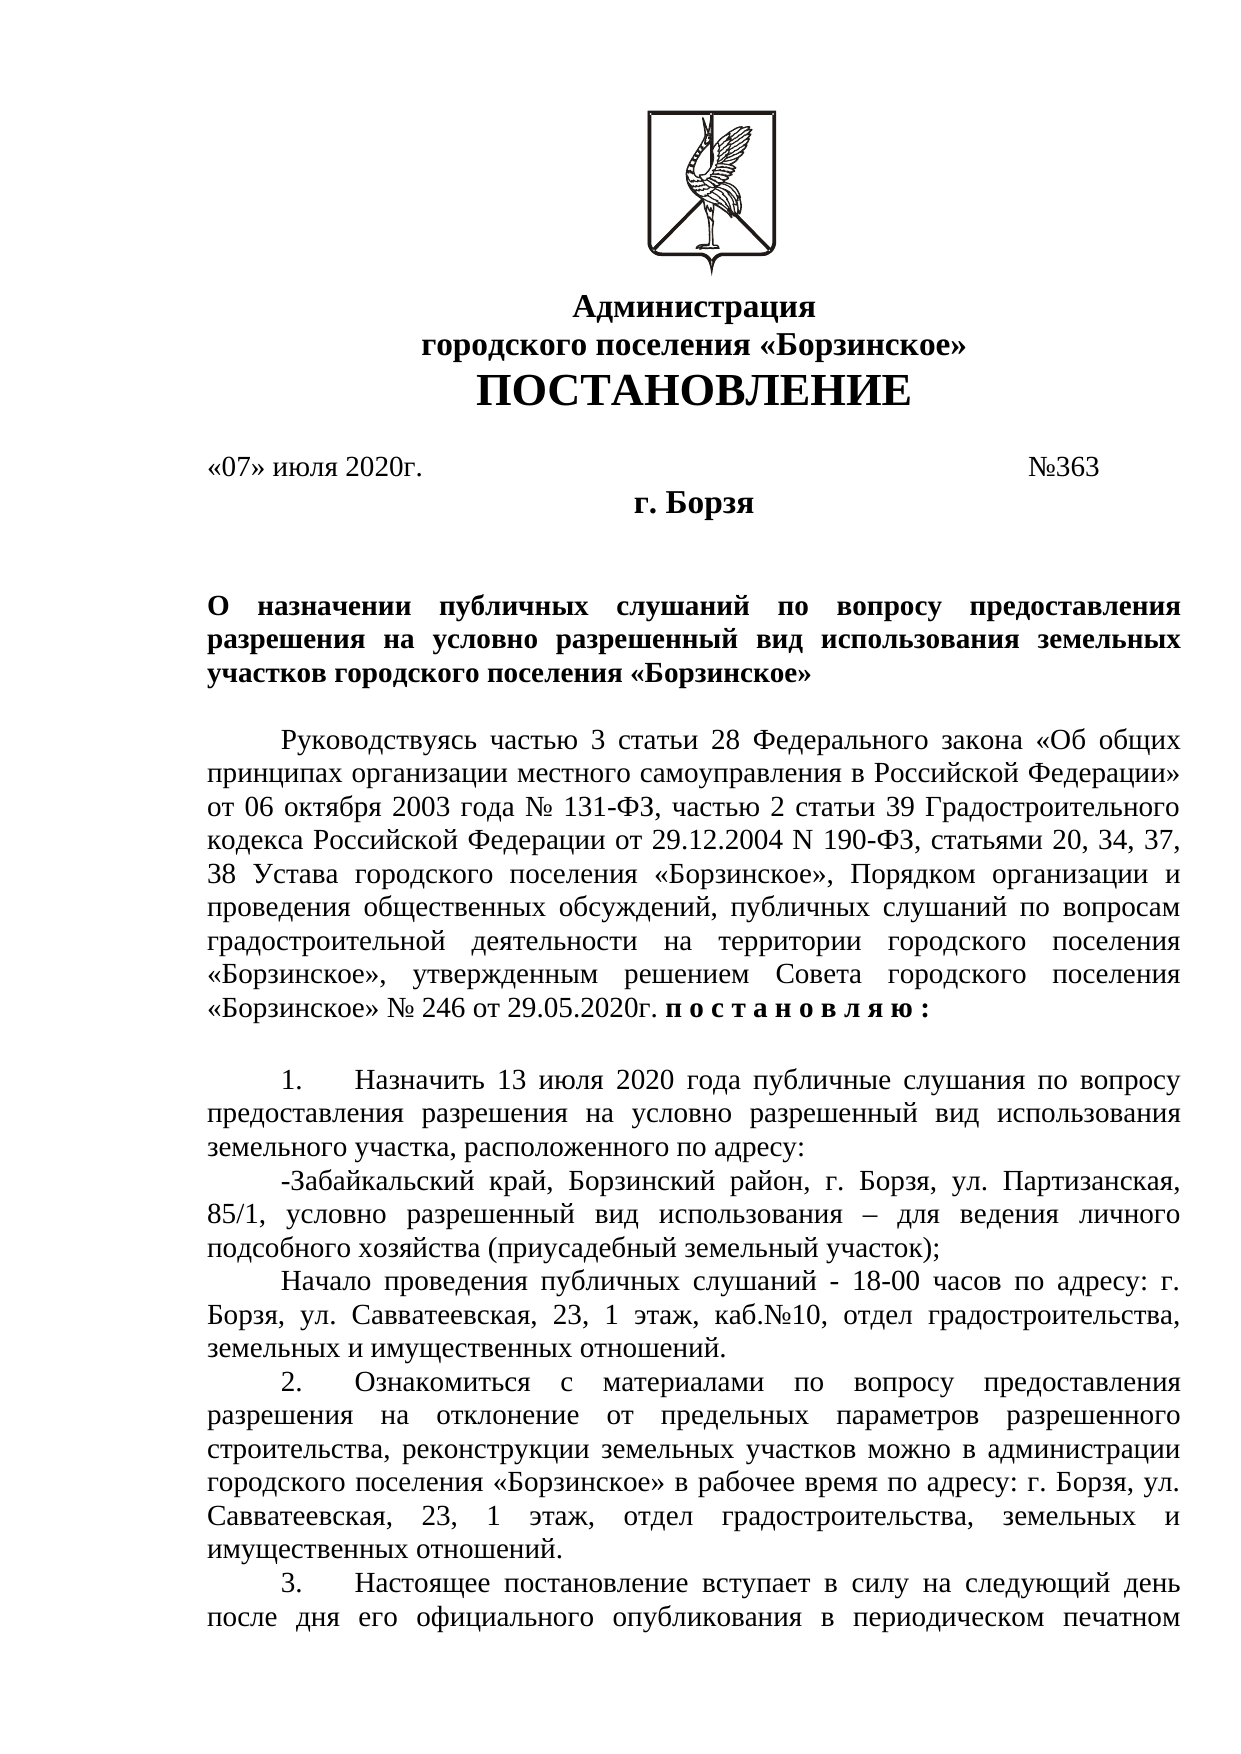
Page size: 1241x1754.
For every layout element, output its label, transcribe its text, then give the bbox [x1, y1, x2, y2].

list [207, 1565, 1181, 1632]
text «07» июля 2020г. №363 [207, 449, 1181, 482]
text городского поселения «Борзинское» [207, 324, 1181, 362]
list Ознакомиться с материалами по вопросу предоставления разрешения на отклонение от предельных параметров разрешенного строительства, реконструкции земельных участков можно в администрации городского поселения «Борзинское» в рабочее время по адресу: г. Борзя, ул. Савватеевская, 23, 1 этаж, отдел градостроительства, земельных и имущественных отношений. [207, 1364, 1181, 1565]
text Начало проведения публичных слушаний - 18-00 часов по адресу: г. Борзя, ул. Савватеевская, 23, 1 этаж, каб.№10, отдел градостроительства, земельных и имущественных отношений. [207, 1263, 1181, 1364]
text г. Борзя [207, 482, 1181, 521]
text ПОСТАНОВЛЕНИЕ [207, 362, 1181, 415]
text -Забайкальский край, Борзинский район, г. Борзя, ул. Партизанская, 85/1, условно разрешенный вид использования – для ведения личного подсобного хозяйства (приусадебный земельный участок); [207, 1163, 1181, 1263]
text Администрация [207, 286, 1181, 324]
list Назначить 13 июля 2020 года публичные слушания по вопросу предоставления разрешения на условно разрешенный вид использования земельного участка, расположенного по адресу: [207, 1062, 1181, 1163]
text О назначении публичных слушаний по вопросу предоставления разрешения на условно разрешенный вид использования земельных участков городского поселения «Борзинское» [207, 588, 1182, 688]
text Руководствуясь частью 3 статьи 28 Федерального закона «Об общих принципах организации местного самоуправления в Российской Федерации» от 06 октября 2003 года № 131-ФЗ, частью 2 статьи 39 Градостроительного кодекса Российской Федерации от 29.12.2004 N 190-ФЗ, статьями 20, 34, 37, 38 Устава городского поселения «Борзинское», Порядком организации и проведения общественных обсуждений, публичных слушаний по вопросам градостроительной деятельности на территории городского поселения «Борзинское», утвержденным решением Совета городского поселения «Борзинское» № 246 от 29.05.2020г. п о с т а н о в л я ю : [207, 722, 1181, 1024]
